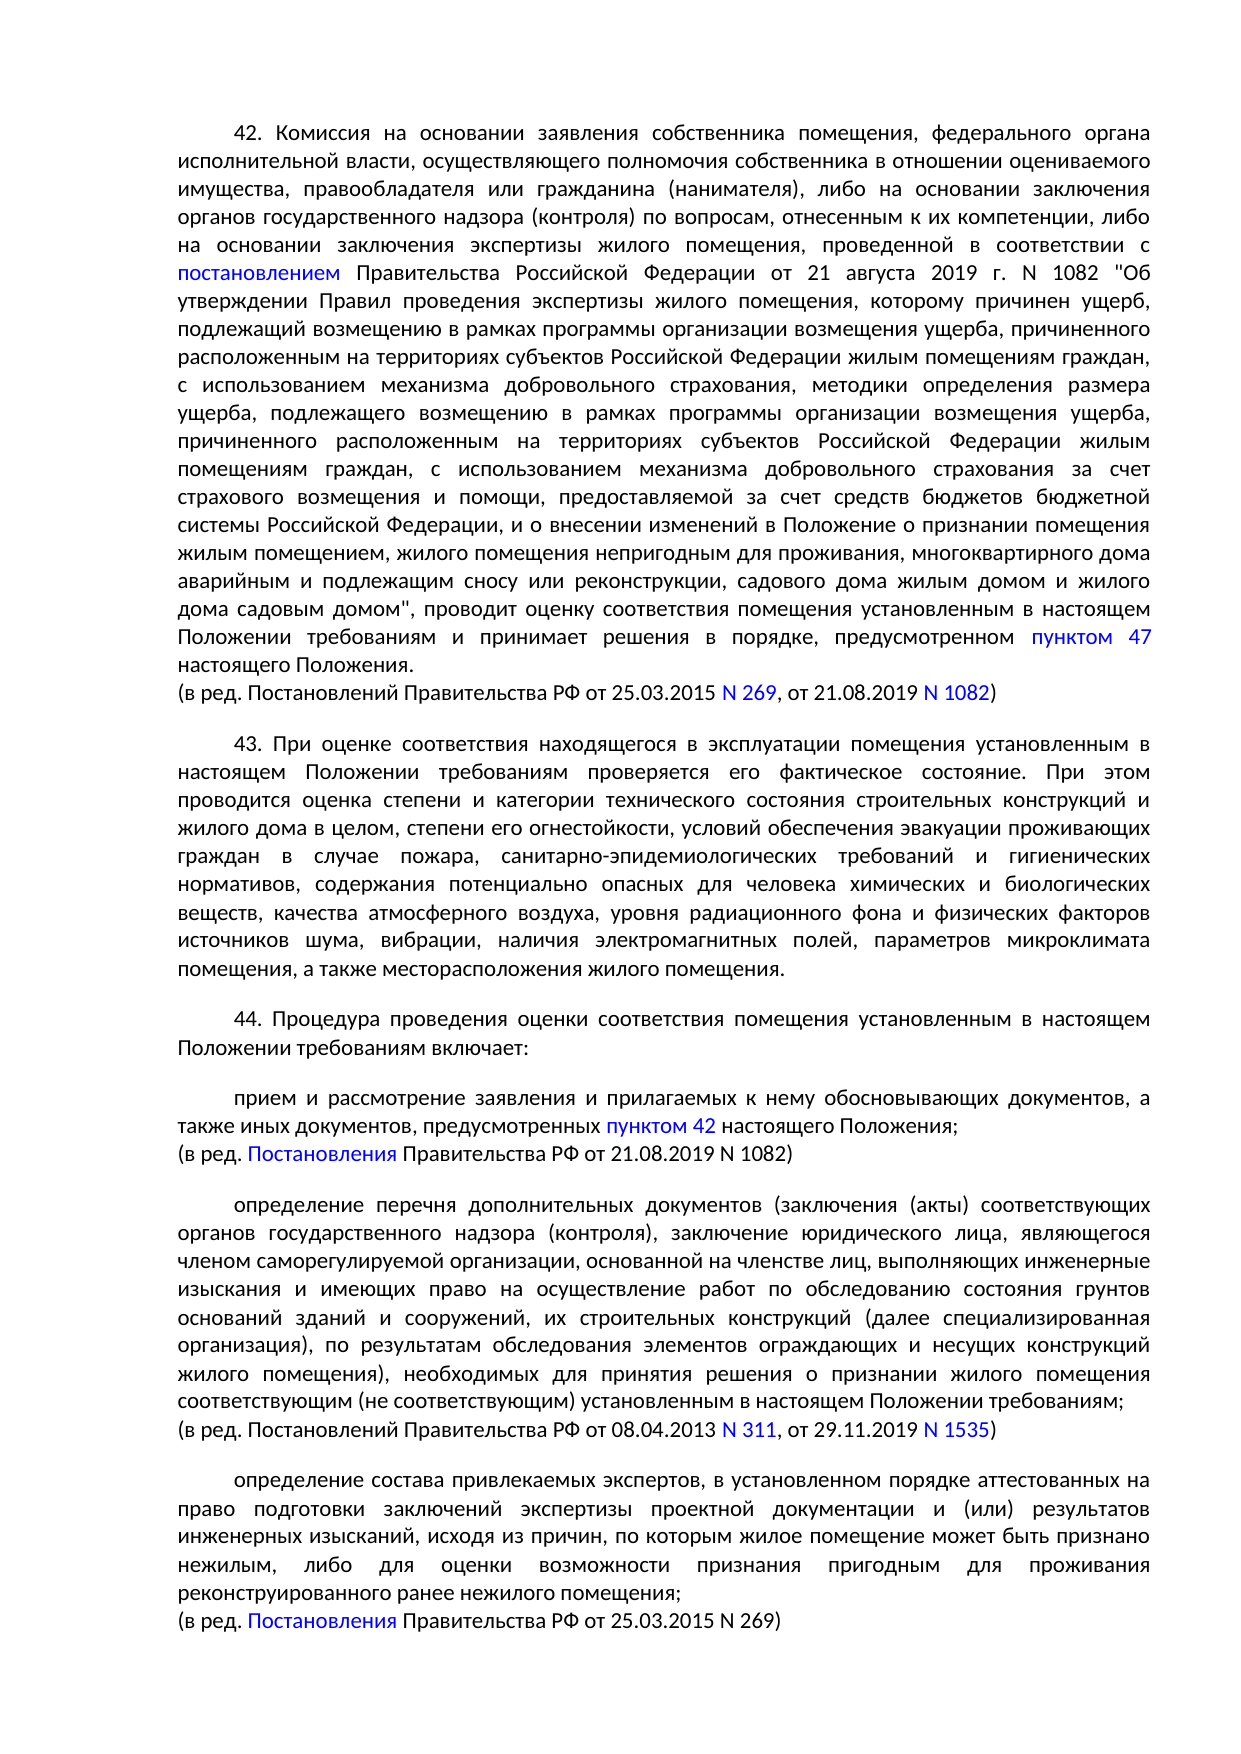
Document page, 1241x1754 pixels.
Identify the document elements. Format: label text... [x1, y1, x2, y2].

text (в ред. Постановлений Правительства РФ от 08.04.2013 N 311, от 29.11.2019 N 1535) [177, 1415, 1152, 1443]
text 44. Процедура проведения оценки соответствия помещения установленным в настоящем Положении требованиям включает: [177, 1004, 1152, 1061]
text (в ред. Постановления Правительства РФ от 21.08.2019 N 1082) [177, 1139, 1152, 1168]
text прием и рассмотрение заявления и прилагаемых к нему обосновывающих документов, а также иных документов, предусмотренных пунктом 42 настоящего Положения; [177, 1083, 1152, 1139]
text (в ред. Постановления Правительства РФ от 25.03.2015 N 269) [177, 1606, 1152, 1634]
text определение перечня дополнительных документов (заключения (акты) соответствующих органов государственного надзора (контроля), заключение юридического лица, являющегося членом саморегулируемой организации, основанной на членстве лиц, выполняющих инженерные изыскания и имеющих право на осуществление работ по обследованию состояния грунтов оснований зданий и сооружений, их строительных конструкций (далее специализированная организация), по результатам обследования элементов ограждающих и несущих конструкций жилого помещения), необходимых для принятия решения о признании жилого помещения соответствующим (не соответствующим) установленным в настоящем Положении требованиям; [177, 1191, 1152, 1415]
text определение состава привлекаемых экспертов, в установленном порядке аттестованных на право подготовки заключений экспертизы проектной документации и (или) результатов инженерных изысканий, исходя из причин, по которым жилое помещение может быть признано нежилым, либо для оценки возможности признания пригодным для проживания реконструированного ранее нежилого помещения; [177, 1466, 1152, 1606]
text 42. Комиссия на основании заявления собственника помещения, федерального органа исполнительной власти, осуществляющего полномочия собственника в отношении оцениваемого имущества, правообладателя или гражданина (нанимателя), либо на основании заключения органов государственного надзора (контроля) по вопросам, отнесенным к их компетенции, либо на основании заключения экспертизы жилого помещения, проведенной в соответствии с постановлением Правительства Российской Федерации от 21 августа 2019 г. N 1082 "Об утверждении Правил проведения экспертизы жилого помещения, которому причинен ущерб, подлежащий возмещению в рамках программы организации возмещения ущерба, причиненного расположенным на территориях субъектов Российской Федерации жилым помещениям граждан, с использованием механизма добровольного страхования, методики определения размера ущерба, подлежащего возмещению в рамках программы организации возмещения ущерба, причиненного расположенным на территориях субъектов Российской Федерации жилым помещениям граждан, с использованием механизма добровольного страхования за счет страхового возмещения и помощи, предоставляемой за счет средств бюджетов бюджетной системы Российской Федерации, и о внесении изменений в Положение о признании помещения жилым помещением, жилого помещения непригодным для проживания, многоквартирного дома аварийным и подлежащим сносу или реконструкции, садового дома жилым домом и жилого дома садовым домом", проводит оценку соответствия помещения установленным в настоящем Положении требованиям и принимает решения в порядке, предусмотренном пунктом 47 настоящего Положения. [177, 118, 1152, 678]
text 43. При оценке соответствия находящегося в эксплуатации помещения установленным в настоящем Положении требованиям проверяется его фактическое состояние. При этом проводится оценка степени и категории технического состояния строительных конструкций и жилого дома в целом, степени его огнестойкости, условий обеспечения эвакуации проживающих граждан в случае пожара, санитарно-эпидемиологических требований и гигиенических нормативов, содержания потенциально опасных для человека химических и биологических веществ, качества атмосферного воздуха, уровня радиационного фона и физических факторов источников шума, вибрации, наличия электромагнитных полей, параметров микроклимата помещения, а также месторасположения жилого помещения. [177, 729, 1152, 982]
text (в ред. Постановлений Правительства РФ от 25.03.2015 N 269, от 21.08.2019 N 1082) [177, 678, 1152, 707]
